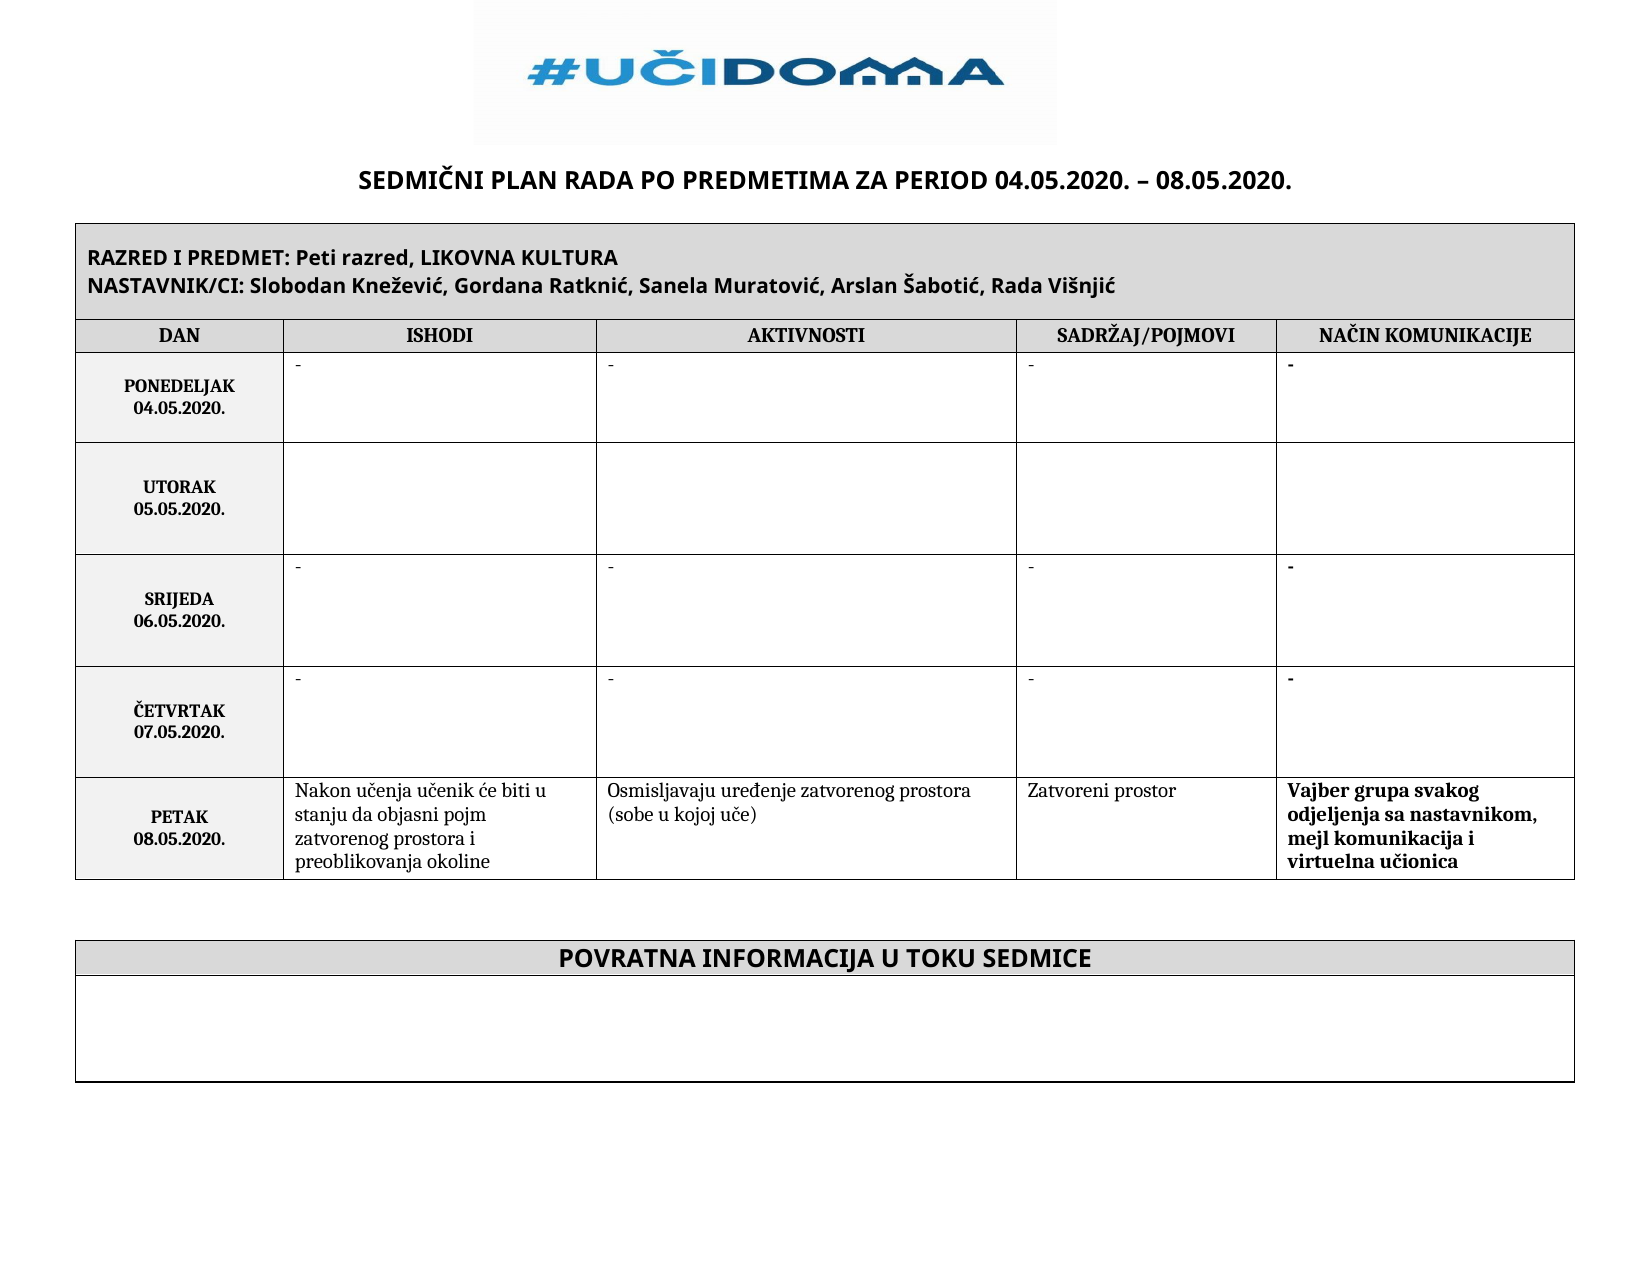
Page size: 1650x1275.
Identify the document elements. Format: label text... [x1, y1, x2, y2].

table_cell - [1017, 353, 1276, 442]
table_cell - [284, 555, 596, 666]
table_cell [1277, 443, 1574, 553]
table_cell Osmisljavaju uređenje zatvorenog prostora (sobe u kojoj uče) [597, 778, 1016, 878]
table_cell - [1017, 667, 1276, 777]
table_cell [1017, 443, 1276, 553]
table_cell SADRŽAJ/POJMOVI [1017, 320, 1276, 352]
table_cell [597, 443, 1016, 553]
table_cell Nakon učenja učenik će biti u stanju da objasni pojm zatvorenog prostora i preoblikovanja okoline [284, 778, 596, 878]
table_cell Zatvoreni prostor [1017, 778, 1276, 878]
text SEDMIČNI PLAN RADA PO PREDMETIMA ZA PERIOD 04.05.2020. – 08.05.2020. [75, 163, 1575, 197]
picture [473, 0, 1058, 145]
table_cell PONEDELJAK 04.05.2020. [76, 353, 283, 442]
table_cell [76, 976, 1574, 1081]
table_cell - [284, 353, 596, 442]
table_header POVRATNA INFORMACIJA U TOKU SEDMICE [76, 941, 1574, 974]
table_cell ISHODI [284, 320, 596, 352]
table_cell - [284, 667, 596, 777]
table_cell - [1277, 667, 1574, 777]
table_cell - [1017, 555, 1276, 666]
table_cell - [1277, 555, 1574, 666]
table_cell [284, 443, 596, 553]
table_cell ČETVRTAK 07.05.2020. [76, 667, 283, 777]
table_header RAZRED I PREDMET: Peti razred, LIKOVNA KULTURA NASTAVNIK/CI: Slobodan Knežević, Gordana Ratknić, Sanela Muratović, Arslan Šabotić, Rada Višnjić [76, 224, 1574, 319]
table_cell - [597, 667, 1016, 777]
table_cell NAČIN KOMUNIKACIJE [1277, 320, 1574, 352]
table_cell - [597, 555, 1016, 666]
table_cell AKTIVNOSTI [597, 320, 1016, 352]
table_cell - [1277, 353, 1574, 442]
table_cell DAN [76, 320, 283, 352]
table_cell - [597, 353, 1016, 442]
table_cell UTORAK 05.05.2020. [76, 443, 283, 553]
table_cell SRIJEDA 06.05.2020. [76, 555, 283, 666]
table_cell PETAK 08.05.2020. [76, 778, 283, 878]
table_cell Vajber grupa svakog odjeljenja sa nastavnikom, mejl komunikacija i virtuelna učionica [1277, 778, 1574, 878]
